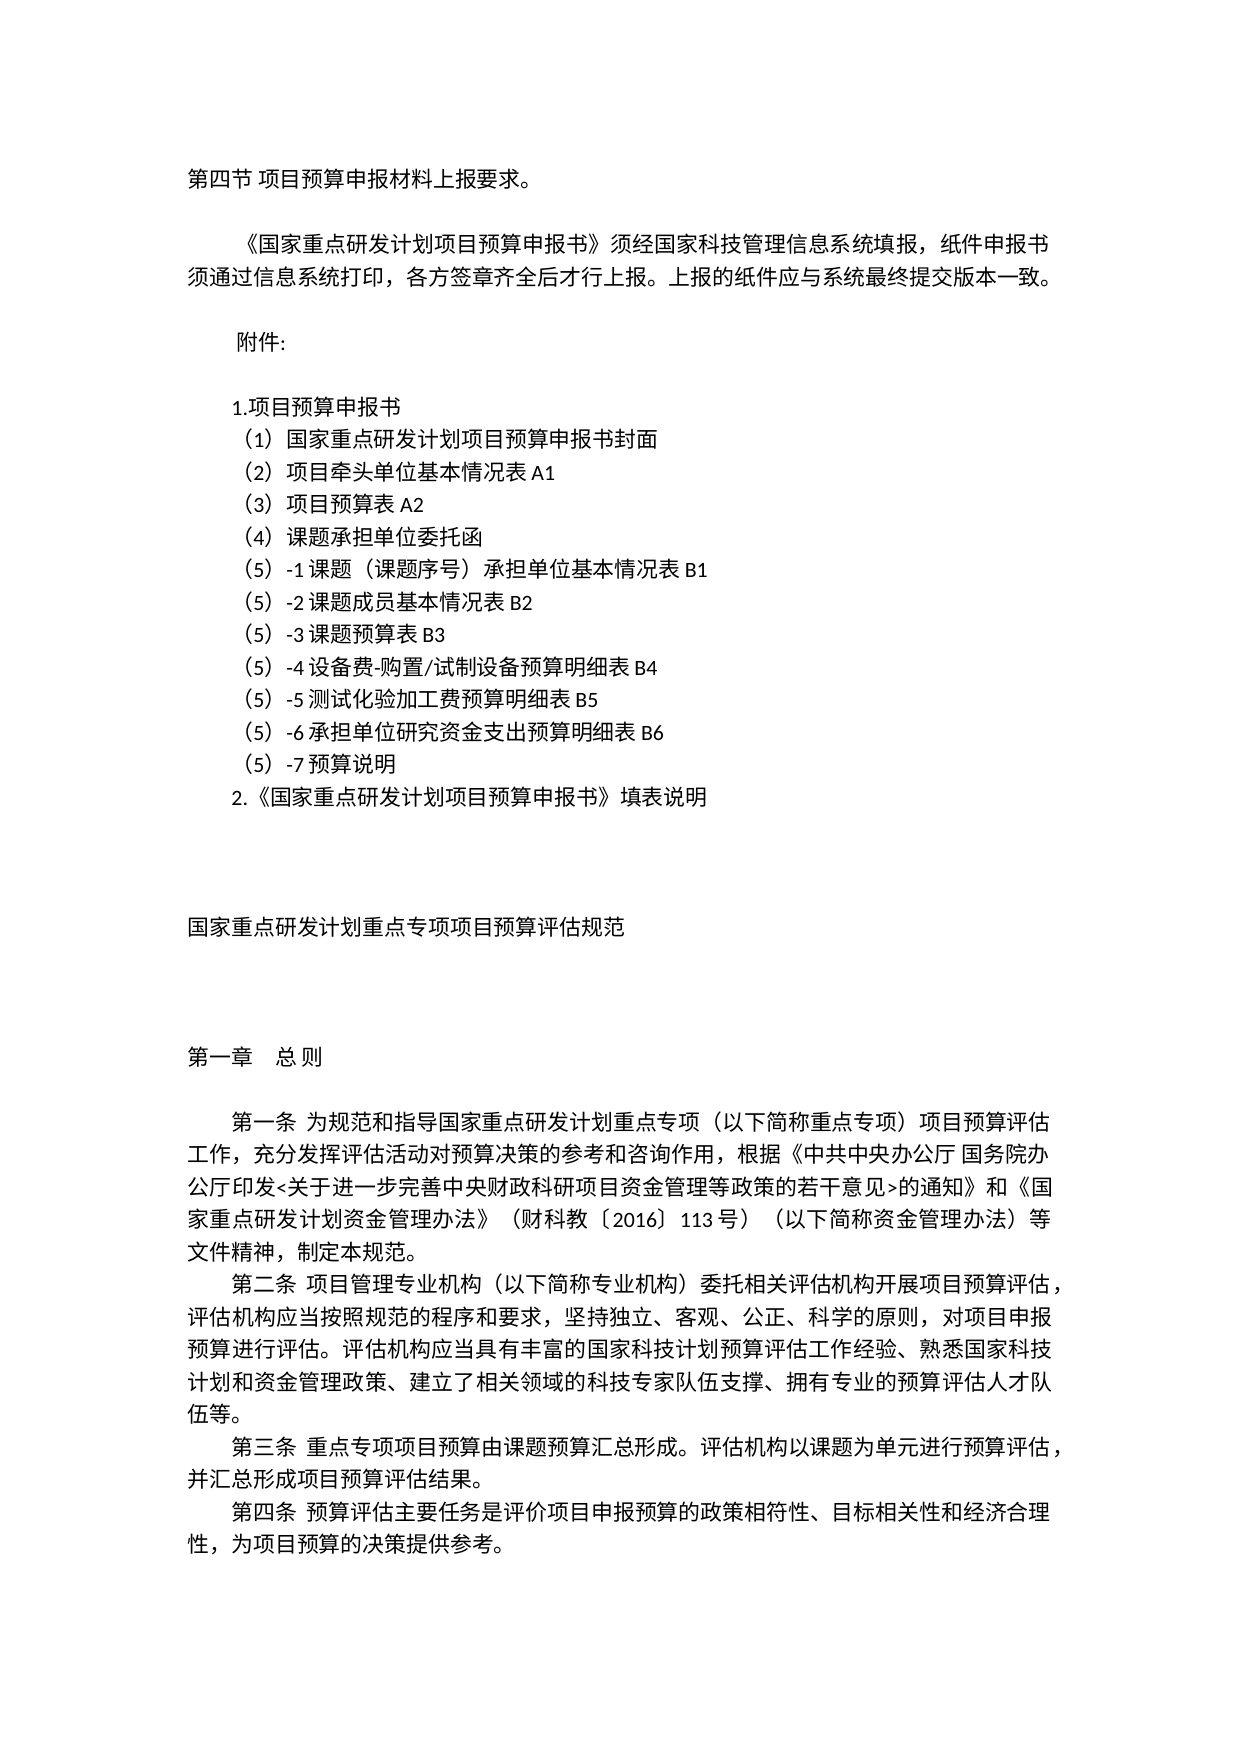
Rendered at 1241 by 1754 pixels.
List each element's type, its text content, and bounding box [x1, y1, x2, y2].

text 2.《国家重点研发计划项目预算申报书》填表说明 [187, 779, 1053, 812]
text 《国家重点研发计划项目预算申报书》须经国家科技管理信息系统填报，纸件申报书须通过信息系统打印，各方签章齐全后才行上报。上报的纸件应与系统最终提交版本一致。 [187, 227, 1053, 292]
text （5）-3课题预算表B3 [187, 617, 1053, 649]
text 第四条 预算评估主要任务是评价项目申报预算的政策相符性、目标相关性和经济合理性，为项目预算的决策提供参考。 [187, 1494, 1053, 1559]
text （2）项目牵头单位基本情况表A1 [187, 454, 1053, 487]
text 第一条 为规范和指导国家重点研发计划重点专项（以下简称重点专项）项目预算评估工作，充分发挥评估活动对预算决策的参考和咨询作用，根据《中共中央办公厅 国务院办公厅印发<关于进一步完善中央财政科研项目资金管理等政策的若干意见>的通知》和《国家重点研发计划资金管理办法》（财科教〔2016〕113号）（以下简称资金管理办法）等文件精神，制定本规范。 [187, 1104, 1053, 1267]
text （5）-7预算说明 [187, 747, 1053, 779]
text （5）-1课题（课题序号）承担单位基本情况表B1 [187, 552, 1053, 584]
text 第四节 项目预算申报材料上报要求。 [187, 162, 1053, 194]
text 第二条 项目管理专业机构（以下简称专业机构）委托相关评估机构开展项目预算评估，评估机构应当按照规范的程序和要求，坚持独立、客观、公正、科学的原则，对项目申报预算进行评估。评估机构应当具有丰富的国家科技计划预算评估工作经验、熟悉国家科技计划和资金管理政策、建立了相关领域的科技专家队伍支撑、拥有专业的预算评估人才队伍等。 [187, 1267, 1053, 1429]
text （3）项目预算表A2 [187, 487, 1053, 519]
text （5）-6承担单位研究资金支出预算明细表B6 [187, 714, 1053, 747]
text （5）-5测试化验加工费预算明细表B5 [187, 682, 1053, 714]
text （5）-2课题成员基本情况表B2 [187, 584, 1053, 617]
text 1.项目预算申报书 [187, 389, 1053, 422]
text 第三条 重点专项项目预算由课题预算汇总形成。评估机构以课题为单元进行预算评估，并汇总形成项目预算评估结果。 [187, 1429, 1053, 1494]
text （1）国家重点研发计划项目预算申报书封面 [187, 422, 1053, 454]
text 附件: [187, 324, 1053, 357]
text 第一章 总 则 [187, 1039, 1053, 1072]
text 国家重点研发计划重点专项项目预算评估规范 [187, 909, 1053, 942]
text （4）课题承担单位委托函 [187, 519, 1053, 552]
text （5）-4设备费-购置/试制设备预算明细表B4 [187, 649, 1053, 682]
